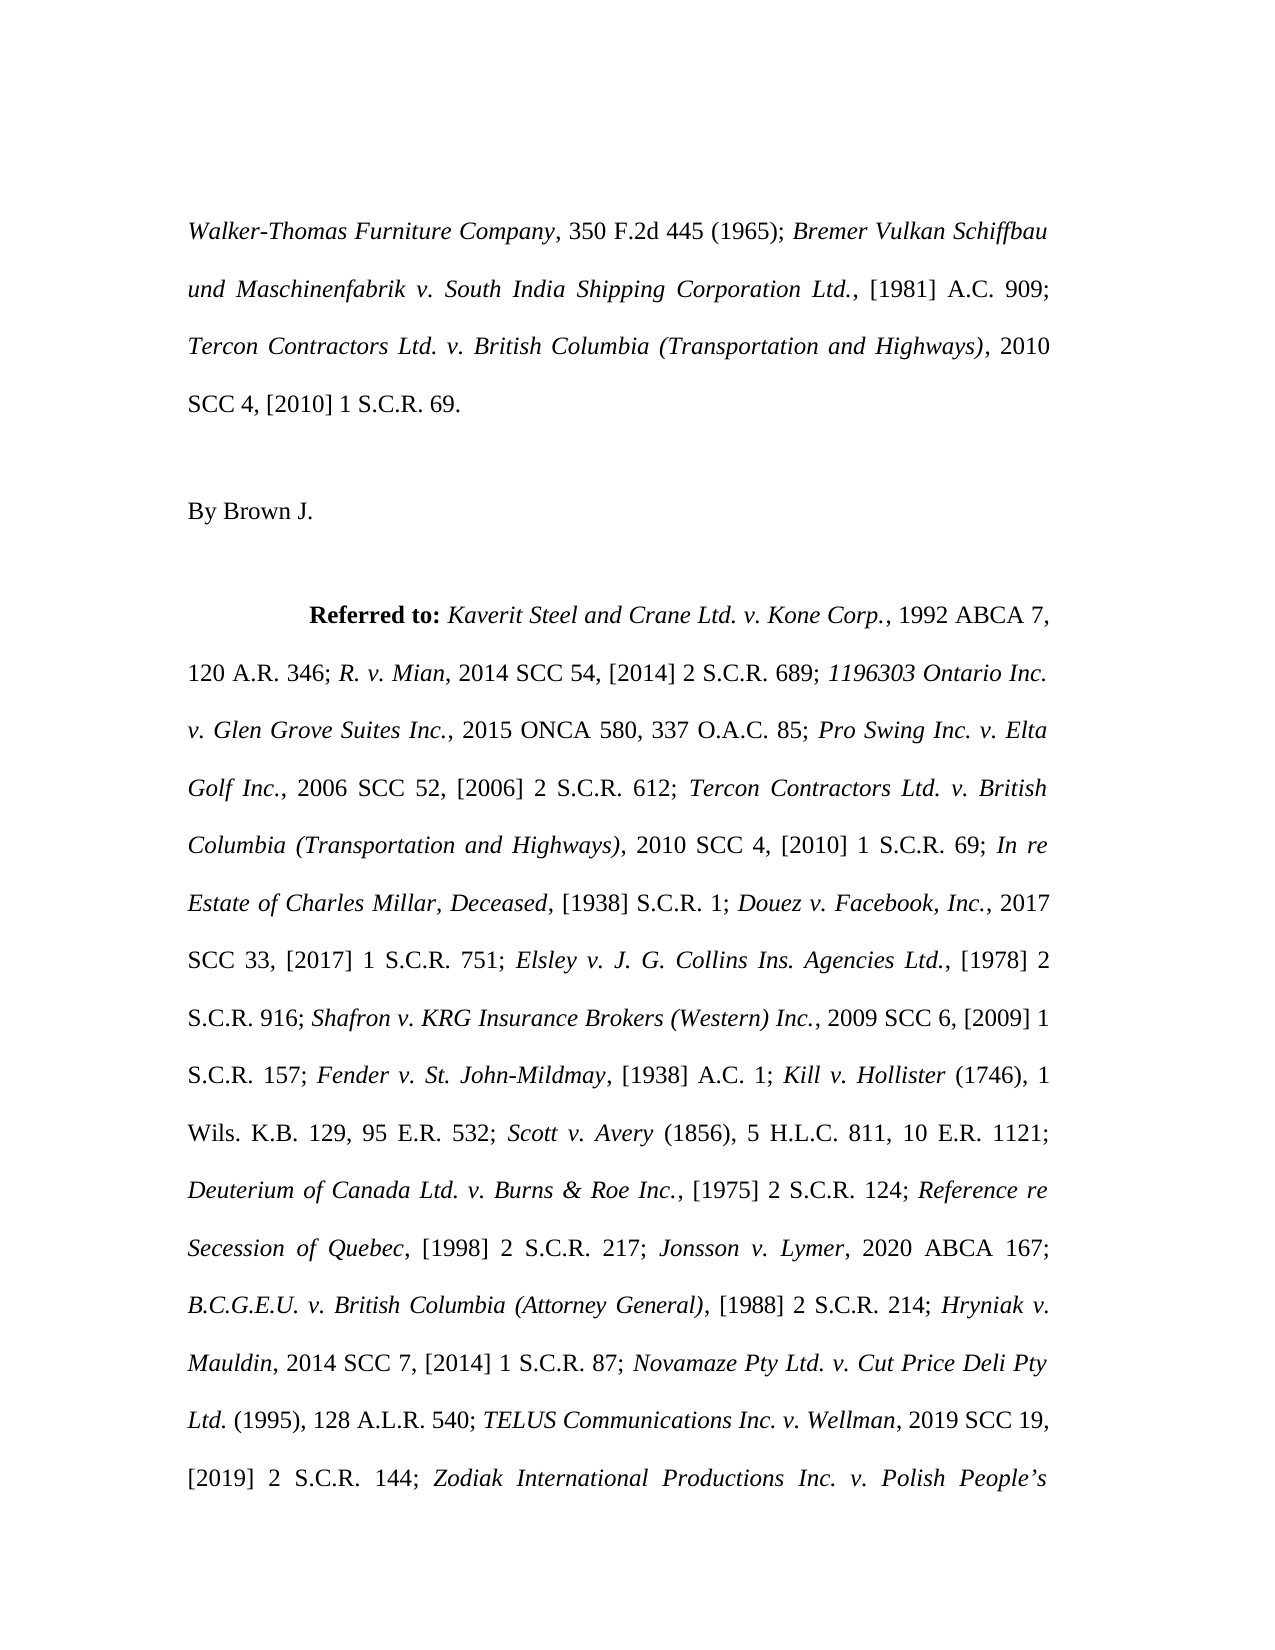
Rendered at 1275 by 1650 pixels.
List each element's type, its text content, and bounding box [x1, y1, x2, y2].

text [187, 216, 1050, 418]
text By Brown J. [187, 496, 1050, 525]
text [187, 1313, 1050, 1491]
